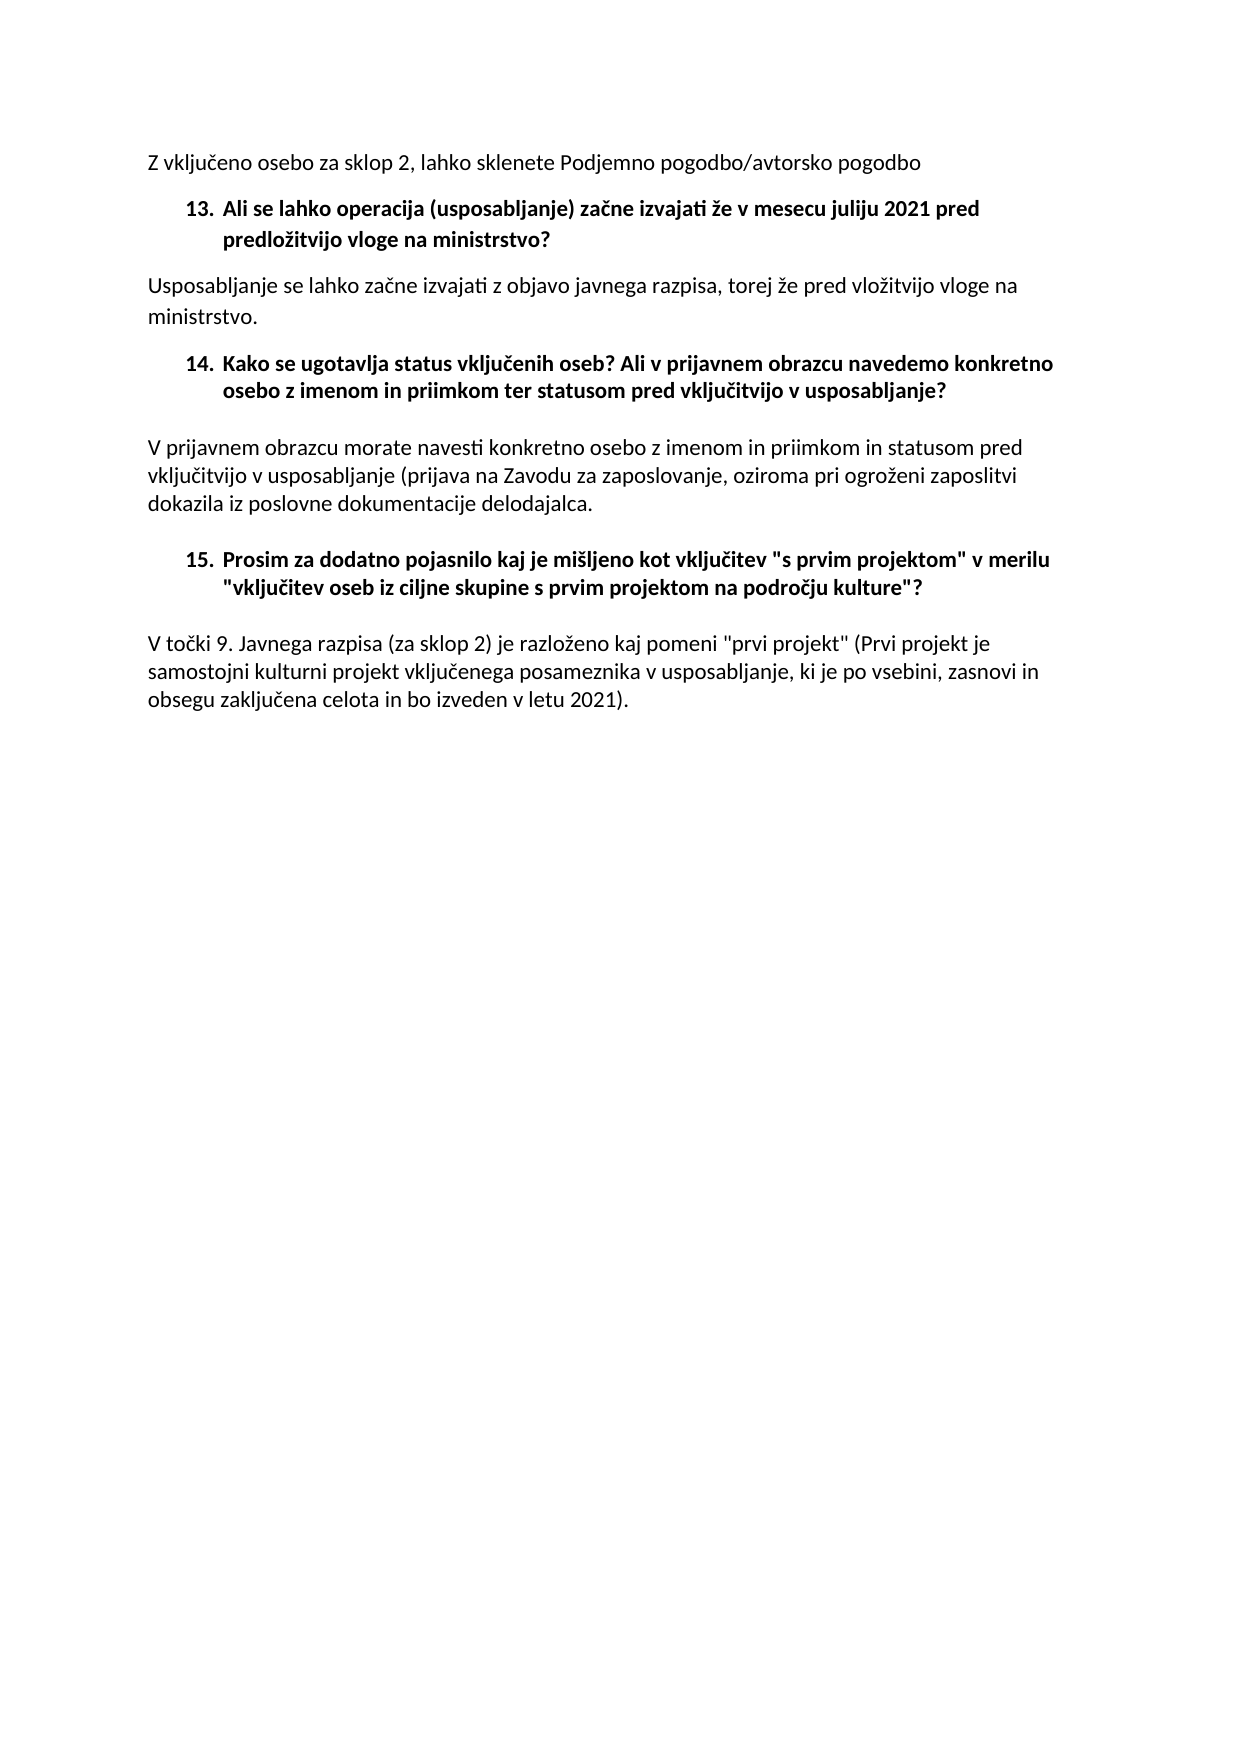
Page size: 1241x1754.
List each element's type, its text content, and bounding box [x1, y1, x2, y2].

list Ali se lahko operacija (usposabljanje) začne izvajati že v mesecu juliju 2021 pred predložitvijo vloge na ministrstvo? [185, 194, 1093, 253]
list Prosim za dodatno pojasnilo kaj je mišljeno kot vključitev "s prvim projektom" v merilu "vključitev oseb iz ciljne skupine s prvim projektom na področju kulture"? [185, 545, 1093, 601]
text Usposabljanje se lahko začne izvajati z objavo javnega razpisa, torej že pred vložitvijo vloge na ministrstvo. [148, 272, 1093, 330]
text Z vključeno osebo za sklop 2, lahko sklenete Podjemno pogodbo/avtorsko pogodbo [148, 148, 1093, 176]
list Kako se ugotavlja status vključenih oseb? Ali v prijavnem obrazcu navedemo konkretno osebo z imenom in priimkom ter statusom pred vključitvijo v usposabljanje? [185, 349, 1093, 405]
text V prijavnem obrazcu morate navesti konkretno osebo z imenom in priimkom in statusom pred vključitvijo v usposabljanje (prijava na Zavodu za zaposlovanje, oziroma pri ogroženi zaposlitvi dokazila iz poslovne dokumentacije delodajalca. [148, 433, 1093, 517]
text V točki 9. Javnega razpisa (za sklop 2) je razloženo kaj pomeni "prvi projekt" (Prvi projekt je samostojni kulturni projekt vključenega posameznika v usposabljanje, ki je po vsebini, zasnovi in obsegu zaključena celota in bo izveden v letu 2021). [148, 629, 1093, 713]
